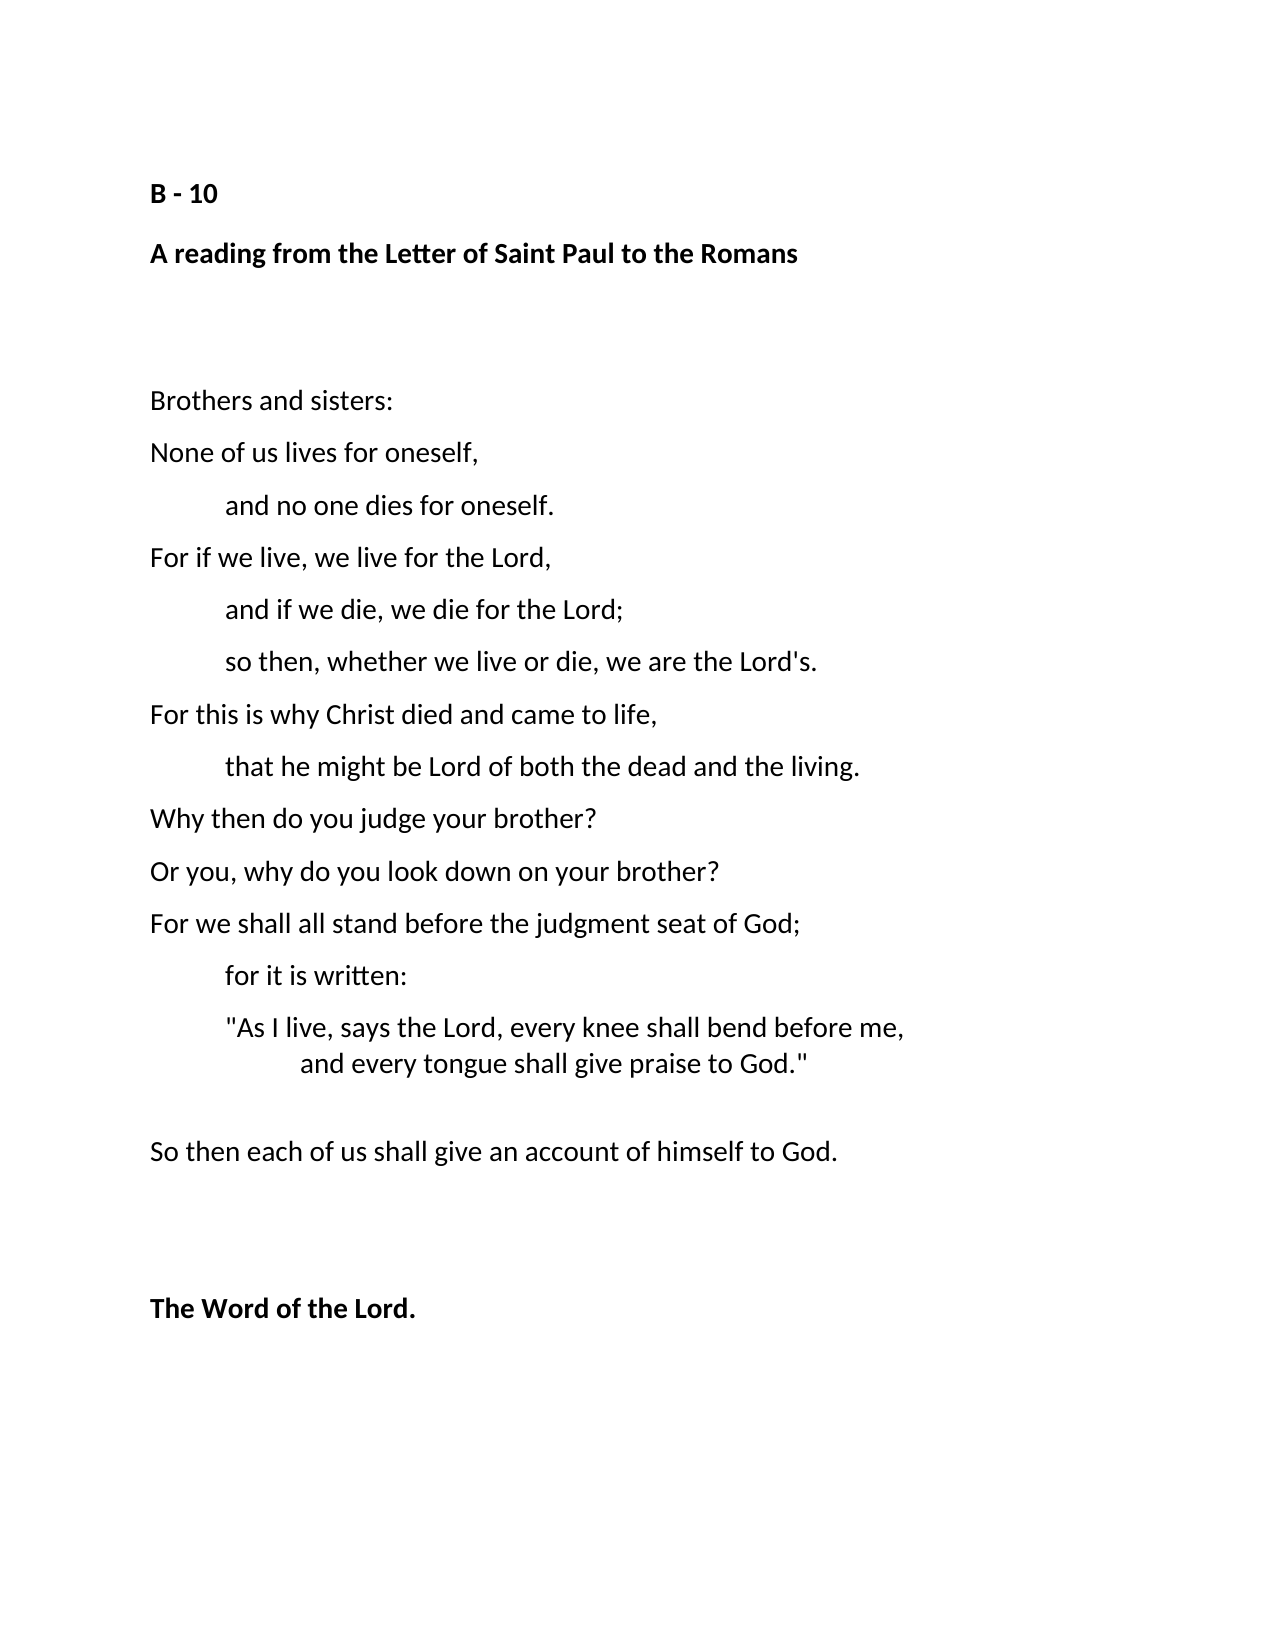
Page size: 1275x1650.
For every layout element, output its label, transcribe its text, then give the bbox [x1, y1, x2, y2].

text and every tongue shall give praise to God." [225, 1045, 1125, 1081]
text that he might be Lord of both the dead and the living. [150, 748, 1125, 784]
text The Word of the Lord. [150, 1290, 1125, 1326]
text for it is written: [150, 957, 1125, 993]
text so then, whether we live or die, we are the Lord's. [150, 643, 1125, 679]
text For if we live, we live for the Lord, [150, 539, 1125, 574]
text Brothers and sisters: [150, 382, 1125, 418]
text For we shall all stand before the judgment seat of God; [150, 905, 1125, 941]
text and if we die, we die for the Lord; [150, 591, 1125, 627]
subtitle A reading from the Letter of Saint Paul to the Romans [150, 236, 1125, 271]
text Or you, why do you look down on your brother? [150, 853, 1125, 888]
text "As I live, says the Lord, every knee shall bend before me, [225, 1009, 1125, 1045]
text None of us lives for oneself, [150, 434, 1125, 470]
text and no one dies for oneself. [150, 487, 1125, 522]
subtitle B - 10 [150, 175, 1125, 211]
text Why then do you judge your brother? [150, 800, 1125, 836]
text So then each of us shall give an account of himself to God. [150, 1133, 1125, 1169]
text For this is why Christ died and came to life, [150, 696, 1125, 731]
